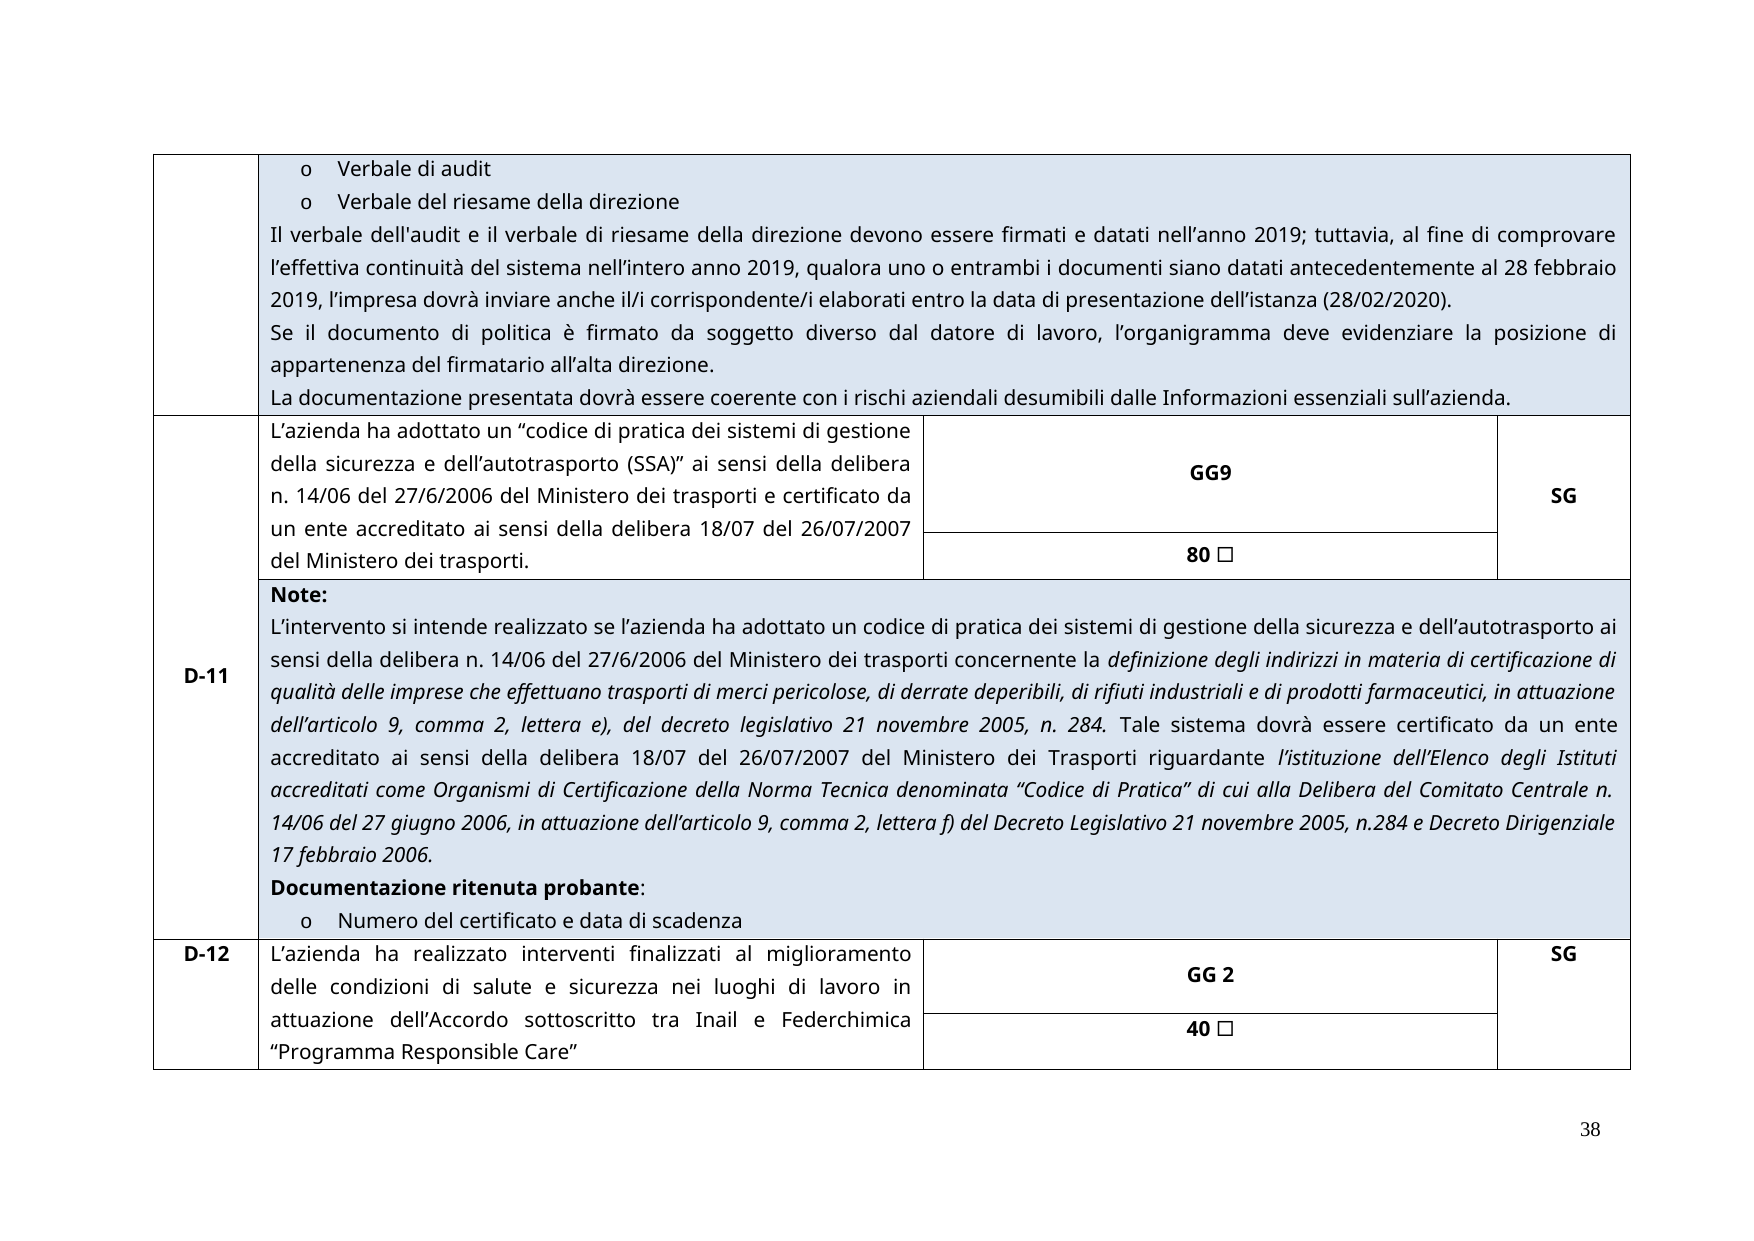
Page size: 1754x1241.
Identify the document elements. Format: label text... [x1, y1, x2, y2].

table_cell Note: L’intervento si intende realizzato se l’azienda ha adottato un codice di pratica dei sistemi di gestione della sicurezza e dell’autotrasporto ai sensi della delibera n. 14/06 del del Ministero dei trasporti concernente la definizione degli indirizzi in materia di certificazione di qualità delle imprese che effettuano trasporti di merci pericolose, di derrate deperibili, di rifiuti industriali e di prodotti farmaceutici, in attuazione dell’articolo 9, comma 2, lettera e), del decreto legislativo , n. 284. Tale sistema dovrà essere certificato da un ente accreditato ai sensi della delibera 18/07 del del Ministero dei Trasporti riguardante l’istituzione dell’Elenco degli Istituti accreditati come Organismi di Certificazione della Norma Tecnica denominata “Codice di Pratica” di cui alla Delibera del Comitato Centrale n. 14/06 del , in attuazione dell’articolo 9, comma 2, lettera f) del Decreto Legislativo , n.284 e Decreto Dirigenziale . Documentazione ritenuta probante: Numero del certificato e data di scadenza [259, 580, 1630, 938]
table_cell 40 [924, 1014, 1497, 1069]
table_cell L’azienda ha realizzato interventi finalizzati al miglioramento delle condizioni di salute e sicurezza nei luoghi di lavoro in attuazione dell’Accordo sottoscritto tra Inail e Federchimica “Programma Responsible Care” [259, 940, 923, 1069]
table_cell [259, 155, 1630, 415]
table_cell D-11 [154, 416, 258, 938]
table_cell GG 2 [924, 940, 1497, 1013]
table_cell SG [1498, 416, 1630, 579]
table_cell 80 [924, 533, 1497, 579]
table_cell D-12 [154, 940, 258, 1069]
table_cell GG9 [924, 416, 1497, 532]
table_cell L’azienda ha adottato un “codice di pratica dei sistemi di gestione della sicurezza e dell’autotrasporto (SSA)” ai sensi della delibera n. 14/06 del 27/6/2006 del Ministero dei trasporti e certificato da un ente accreditato ai sensi della delibera 18/07 del 26/07/2007 del Ministero dei trasporti. [259, 416, 923, 579]
table_cell SG [1498, 940, 1630, 1069]
